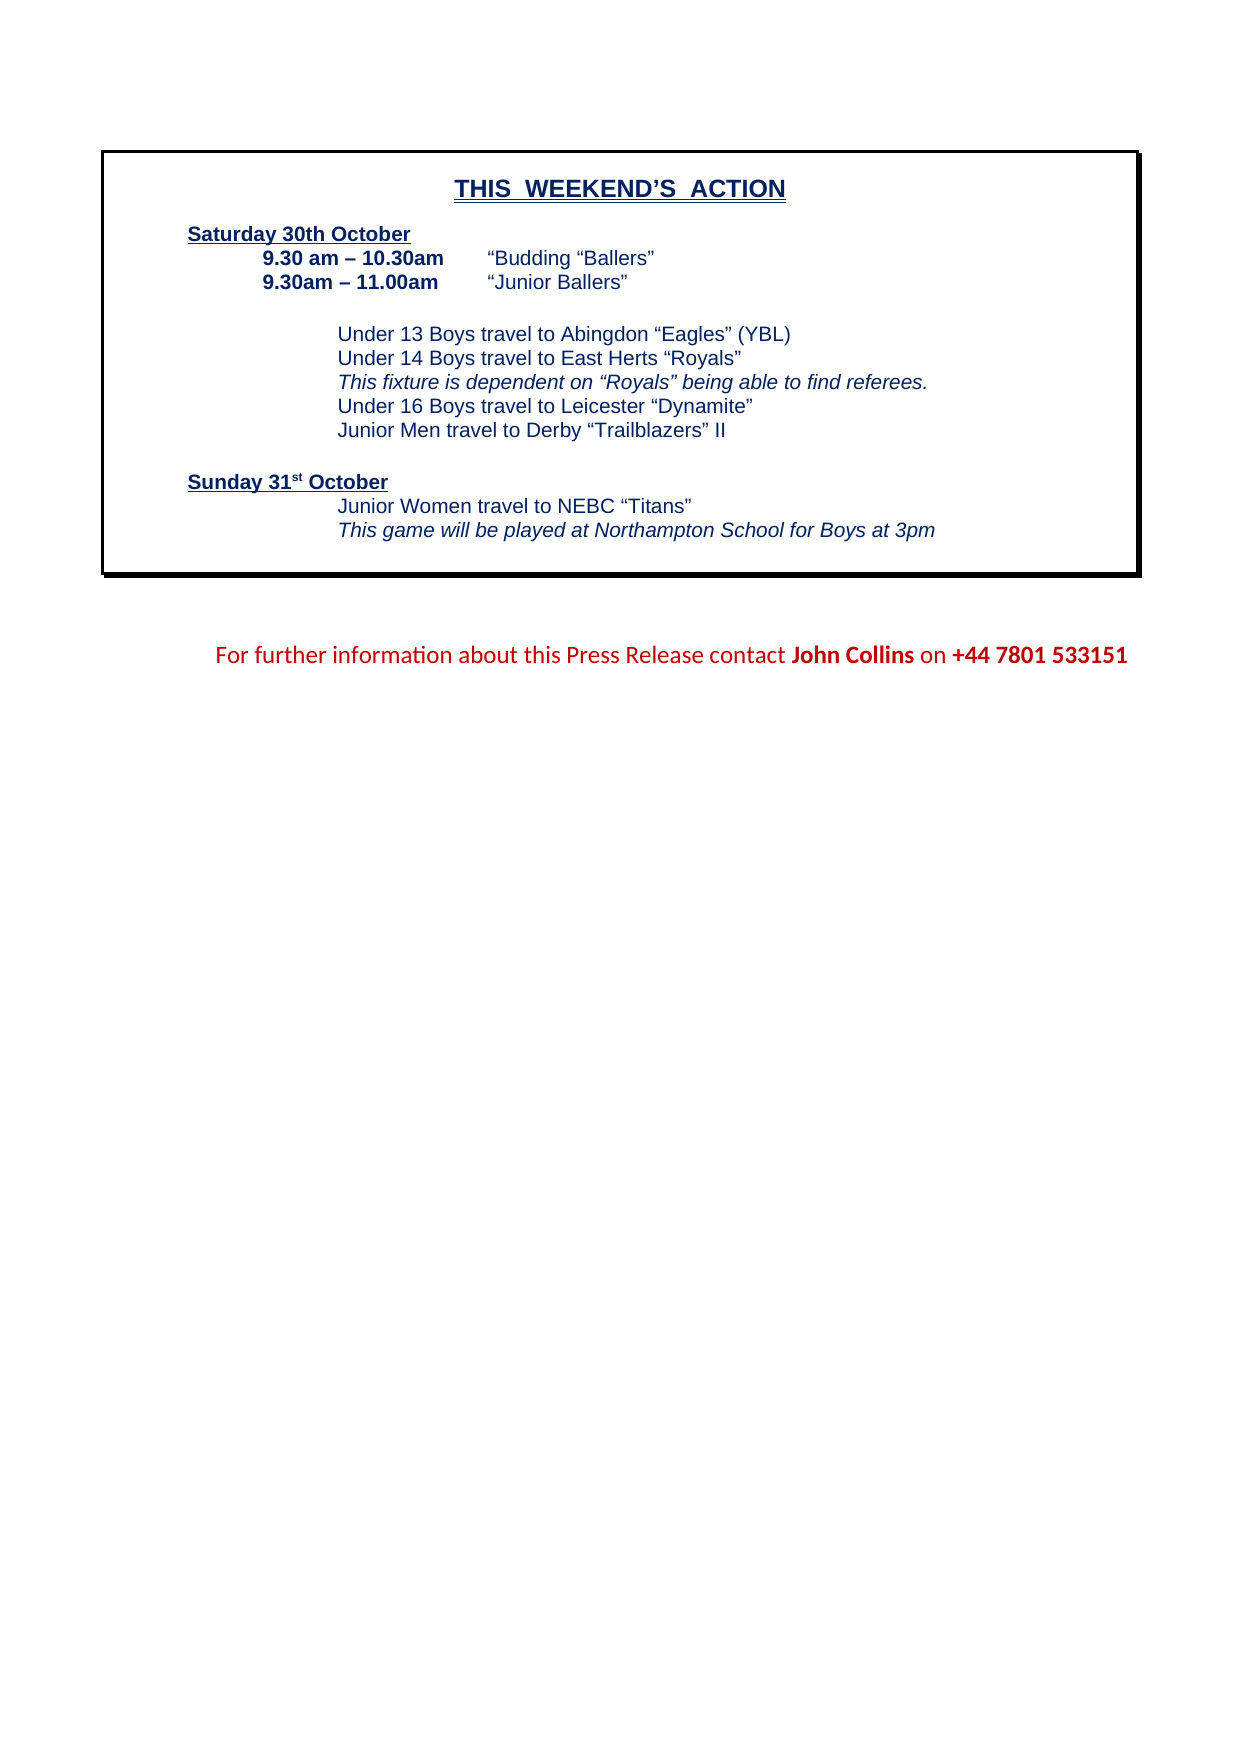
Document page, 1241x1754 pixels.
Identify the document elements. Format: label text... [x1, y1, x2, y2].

text Under 16 Boys travel to Leicester “Dynamite” [112, 394, 1128, 418]
text For further information about this Press Release contact John Collins on +44 7801 533151 [187, 639, 1128, 670]
text THIS WEEKEND’S ACTION [112, 174, 1128, 203]
text Under 14 Boys travel to East Herts “Royals” [112, 346, 1128, 370]
text This game will be played at Northampton School for Boys at 3pm [112, 518, 1128, 542]
text Sunday 31st October [112, 470, 1128, 494]
text Under 13 Boys travel to Abingdon “Eagles” (YBL) [112, 322, 1128, 346]
text Junior Women travel to NEBC “Titans” [112, 494, 1128, 518]
text 9.30am – 11.00am “Junior Ballers” [112, 270, 1128, 294]
text Junior Men travel to Derby “Trailblazers” II [112, 418, 1128, 442]
text Saturday 30th October [112, 222, 1128, 246]
text This fixture is dependent on “Royals” being able to find referees. [112, 370, 1128, 394]
text 9.30 am – 10.30am “Budding “Ballers” [112, 246, 1128, 270]
